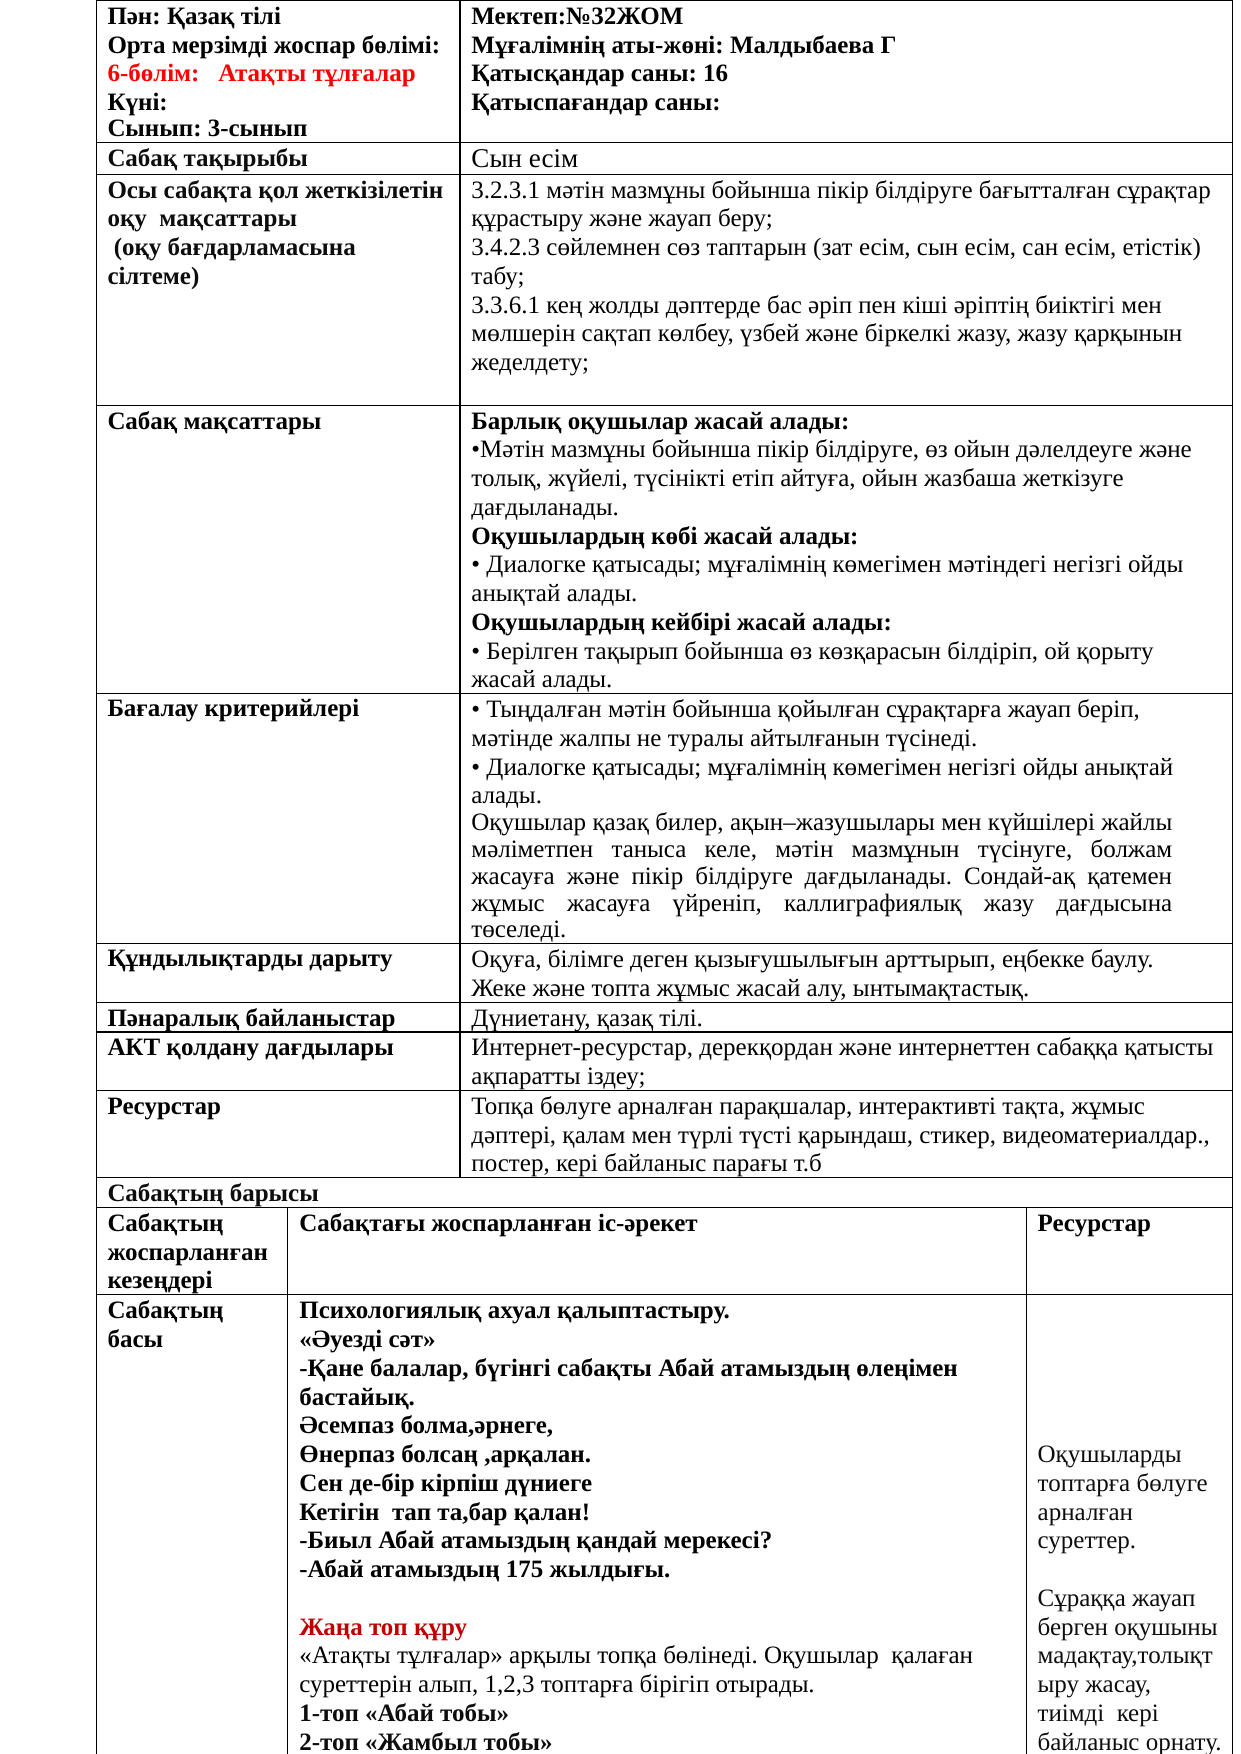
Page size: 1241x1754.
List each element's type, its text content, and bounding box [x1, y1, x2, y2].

table_cell Сабақ тақырыбы [97, 143, 459, 174]
table_cell Сабақтағы жоспарланған іс-әрекет [288, 1208, 1026, 1294]
table_cell Сабақтың басы [97, 1295, 287, 1754]
table_cell Осы сабақта қол жеткізілетін оқу мақсаттары (оқу бағдарламасына сілтеме) [97, 175, 459, 405]
table_cell Пәнаралық байланыстар [97, 1003, 459, 1031]
table_cell Сабақтың жоспарланған кезеңдері [97, 1208, 287, 1294]
table_header Пән: Қазақ тілі Орта мерзімді жоспар бөлімі: 6-бөлім: Атақты тұлғалар Күні: Сынып: 3-сынып [97, 1, 459, 142]
table_cell Бағалау критерийлері [97, 694, 459, 943]
table_cell Сабақтың барысы [97, 1178, 1232, 1207]
table_cell Психологиялық ахуал қалыптастыру. «Әуезді сәт» -Қане балалар, бүгінгі сабақты Абай атамыздың өлеңімен бастайық. Әсемпаз болма,әрнеге, Өнерпаз болсаң ,арқалан. Сен де-бір кірпіш дүниеге Кетігін тап та,бар қалан! -Биыл Абай атамыздың қандай мерекесі? -Абай атамыздың 175 жылдығы. Жаңа топ құру «Атақты тұлғалар» арқылы топқа бөлінеді. Оқушылар қалаған суреттерін алып, 1,2,3 топтарға бірігіп отырады. 1-топ «Абай тобы» 2-топ «Жамбыл тобы» 3-топ «Сүйінбай тобы» Жұмыс ережесін келісу Сабақта бір-бірімізді сыйлаймыз, тыңдаймыз! Уақытты үнемдейміз! Нақты,дәл жауап береміз! Сабақта өзіміздің шапшаңдығымызды, тапқырлығымызды көрсетеміз! Сабаққа белсене қатысып, жақсы баға аламыз! Бүгінгі сабаққа өте жақсы қатысқандарды қызыл дөңгелекпен,жақсы қатысқандарды жасыл шаршымен,ал орташа жауап беріп,қатысқандарды үшбұрыш фигуралармен бағалаймын.Ал,қане балалар ,бәріміз де бүгінгі сабақтан жақсы баға алуға тырысайық. Алдыңғы білімді еске түсіру (ұжымда) Сұрақтар сандықшасы. Етістік дегеніміз не? Болымды және болымсыз етістік дегеніміз не? Негізгі және туынды етістік дегеніміз не? Күтілетін нәтижені анықтау [288, 1295, 1026, 1754]
table_cell Ресурстар [97, 1091, 459, 1177]
table_cell Сын есім [461, 143, 1232, 174]
table_cell Дүниетану, қазақ тілі. [461, 1003, 1232, 1031]
table_cell 3.2.3.1 мәтін мазмұны бойынша пікір білдіруге бағытталған сұрақтар құрастыру және жауап беру; 3.4.2.3 сөйлемнен сөз таптарын (зат есім, сын есім, сан есім, етістік) табу; 3.3.6.1 кең жолды дәптерде бас әріп пен кіші әріптің биіктігі мен мөлшерін сақтап көлбеу, үзбей және біркелкі жазу, жазу қарқынын жеделдету; [461, 175, 1232, 405]
table_cell Ресурстар [1027, 1208, 1232, 1294]
table_cell Интернет-ресурстар, дерекқордан және интернеттен сабаққа қатысты ақпаратты іздеу; [461, 1033, 1232, 1090]
table_cell • Тыңдалған мəтін бойынша қойылған сұрақтарға жауап беріп, мəтінде жалпы не туралы айтылғанын түсінеді. • Диалогке қатысады; мұғалімнің көмегімен негізгі ойды анықтай алады. Оқушылар қазақ билер, ақын–жазушылары мен күйшілері жайлы мәліметпен таныса келе, мәтін мазмұнын түсінуге, болжам жасауға және пікір білдіруге дағдыланады. Сондай-ақ қатемен жұмыс жасауға үйреніп, каллиграфиялық жазу дағдысына төселеді. [461, 694, 1232, 943]
table_cell Барлық оқушылар жасай алады: •Мәтін мазмұны бойынша пікір білдіруге, өз ойын дәлелдеуге және толық, жүйелі, түсінікті етіп айтуға, ойын жазбаша жеткізуге дағдыланады. Оқушылардың көбі жасай алады: • Диалогке қатысады; мұғалімнің көмегімен мəтіндегі негізгі ойды анықтай алады. Оқушылардың кейбірі жасай алады: • Берілген тақырып бойынша өз көзқарасын білдіріп, ой қорыту жасай алады. [461, 406, 1232, 693]
table_cell Топқа бөлуге арналған парақшалар, интерактивті тақта, жұмыс дәптері, қалам мен түрлі түсті қарындаш, стикер, видеоматериалдар., постер, кері байланыс парағы т.б [461, 1091, 1232, 1177]
table_cell Құндылықтарды дарыту [97, 944, 459, 1002]
table_cell Сабақ мақсаттары [97, 406, 459, 693]
table_cell Оқуға, білімге деген қызығушылығын арттырып, еңбекке баулу. Жеке және топта жұмыс жасай алу, ынтымақтастық. [461, 944, 1232, 1002]
table_cell АКТ қолдану дағдылары [97, 1033, 459, 1090]
table_cell Оқушыларды топтарға бөлуге арналған суреттер. Сұраққа жауап берген оқушыны мадақтау,толықтыру жасау, тиімді кері байланыс орнату. Алдыңғы білімді еске түсіру тапсырмалары Фигуралар арқылы бағалау [1027, 1295, 1232, 1754]
table_header Мектеп:№32ЖОМ Мұғалімнің аты-жөні: Малдыбаева Г Қатысқандар саны: 16 Қатыспағандар саны: [461, 1, 1232, 142]
